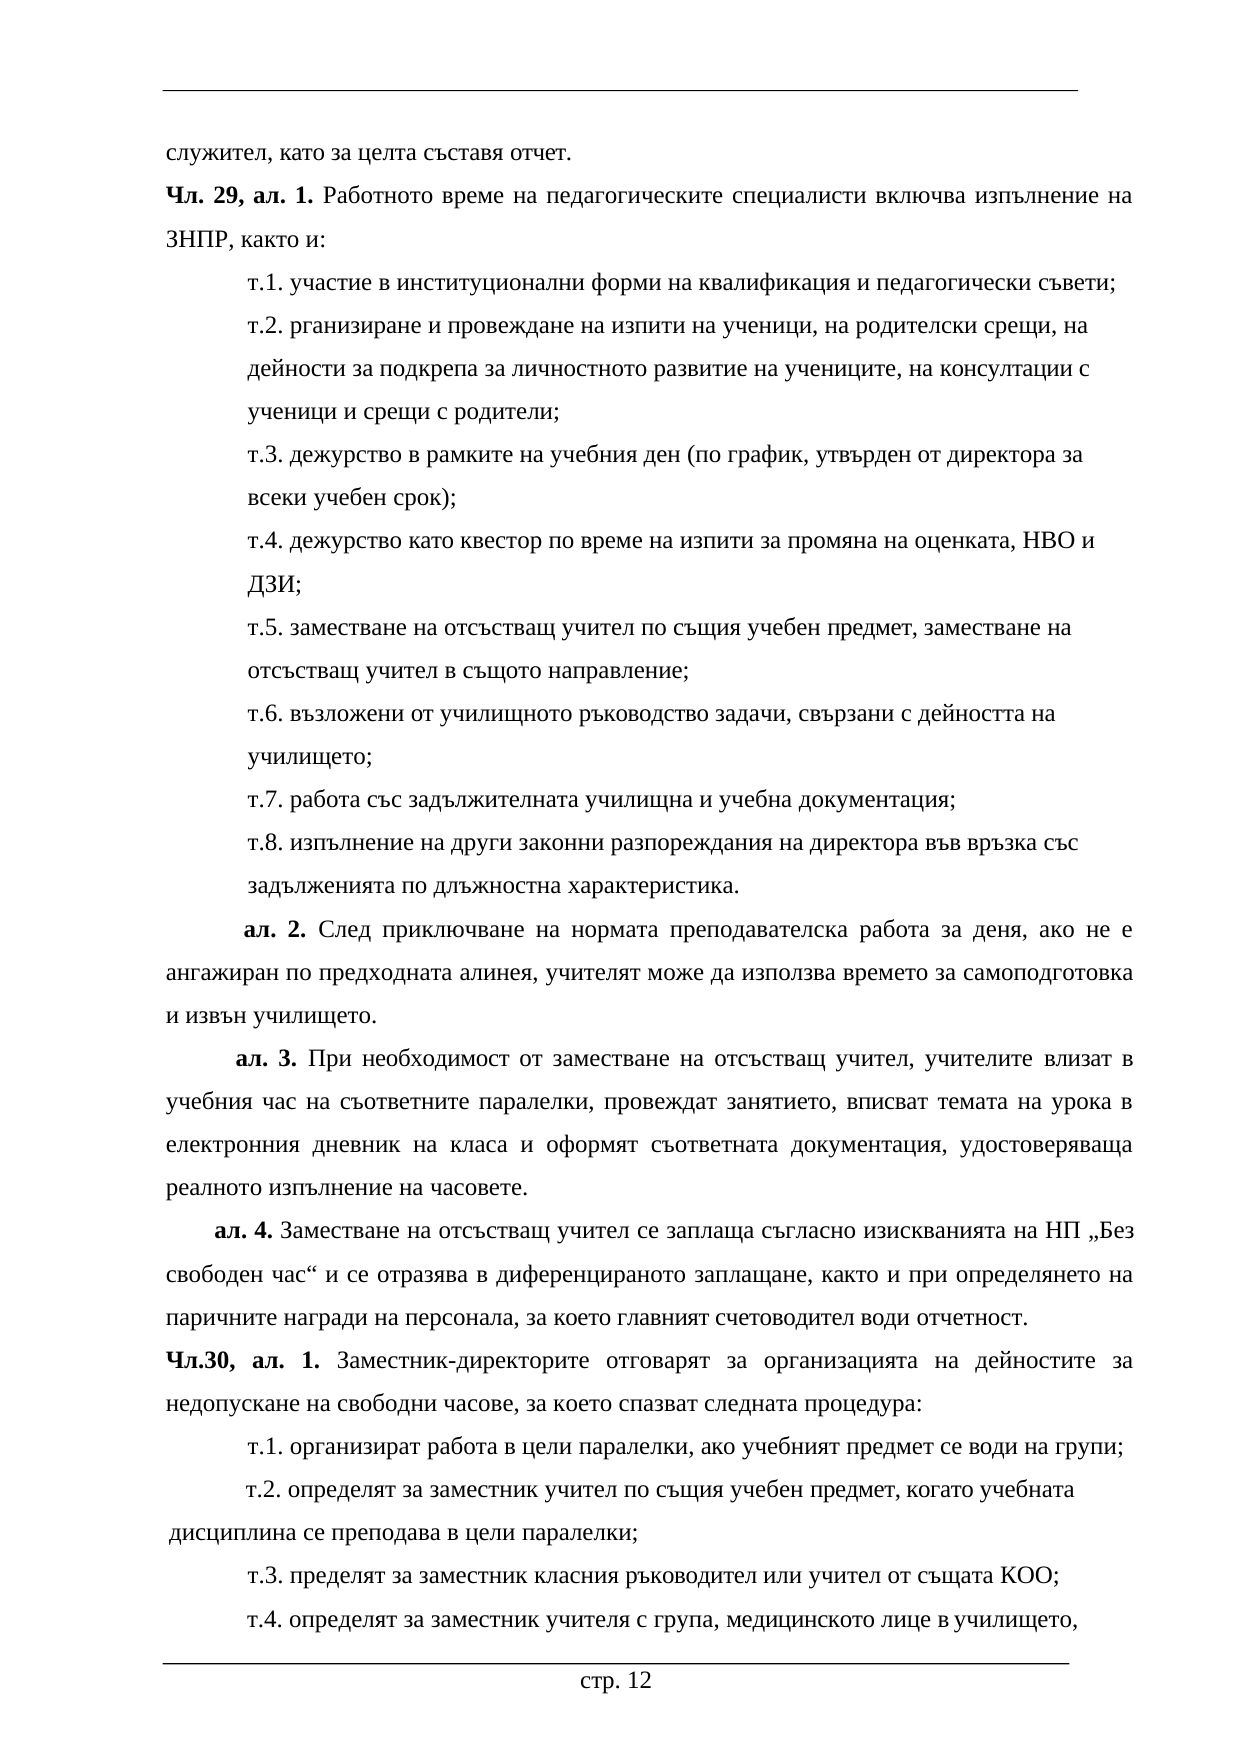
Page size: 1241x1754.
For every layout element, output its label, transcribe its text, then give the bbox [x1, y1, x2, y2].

text т.7. работа със задължителната училищна и учебна документация; [247, 784, 1151, 813]
text т.3. дежурство в рамките на учебния ден (по график, утвърден от директора за всеки учебен срок); [247, 439, 1134, 511]
text ал. 2. След приключване на нормата преподавателска работа за деня, ако не е ангажиран по предходната алинея, учителят може да използва времето за самоподготовка и извън училището. [166, 914, 1134, 1029]
text т.1. участие в институционални форми на квалификация и педагогически съвети; [247, 267, 1151, 296]
text т.6. възложени от училищното ръководство задачи, свързани с дейността на училището; [247, 698, 1134, 770]
text Чл. 29, ал. 1. Работното време на педагогическите специалисти включва изпълнение на ЗНПР, както и: [166, 181, 1133, 252]
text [166, 137, 1134, 166]
text т.5. заместване на отсъстващ учител по същия учебен предмет, заместване на отсъстващ учител в същото направление; [247, 612, 1134, 684]
text Чл.30, ал. 1. Заместник-директорите отговарят за организацията на дейностите за недопускане на свободни часове, за което спазват следната процедура: [166, 1345, 1134, 1417]
text т.2. рганизиране и провеждане на изпити на ученици, на родителски срещи, на дейности за подкрепа за личностното развитие на учениците, на консултации с ученици и срещи с родители; [247, 310, 1134, 425]
text т.3. пределят за заместник класния ръководител или учител от същата КОО; [247, 1561, 1151, 1589]
text ал. 3. При необходимост от заместване на отсъстващ учител, учителите влизат в учебния час на съответните паралелки, провеждат занятието, вписват темата на урока в електронния дневник на класа и оформят съответната документация, удостоверяваща реалното изпълнение на часовете. [166, 1043, 1134, 1201]
text т.2. определят за заместник учител по същия учебен предмет, когато учебната дисциплина се преподава в цели паралелки; [164, 1474, 1133, 1546]
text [91, 1604, 1134, 1632]
text ал. 4. Заместване на отсъстващ учител се заплаща съгласно изискванията на НП „Без свободен час“ и се отразява в диференцираното заплащане, както и при определянето на паричните награди на персонала, за което главният счетоводител води отчетност. [166, 1216, 1134, 1331]
text т.4. дежурство като квестор по време на изпити за промяна на оценката, НВО и ДЗИ; [247, 526, 1134, 597]
text т.8. изпълнение на други законни разпореждания на директора във връзка със задълженията по длъжностна характеристика. [247, 827, 1134, 899]
text т.1. организират работа в цели паралелки, ако учебният предмет се води на групи; [247, 1431, 1151, 1460]
